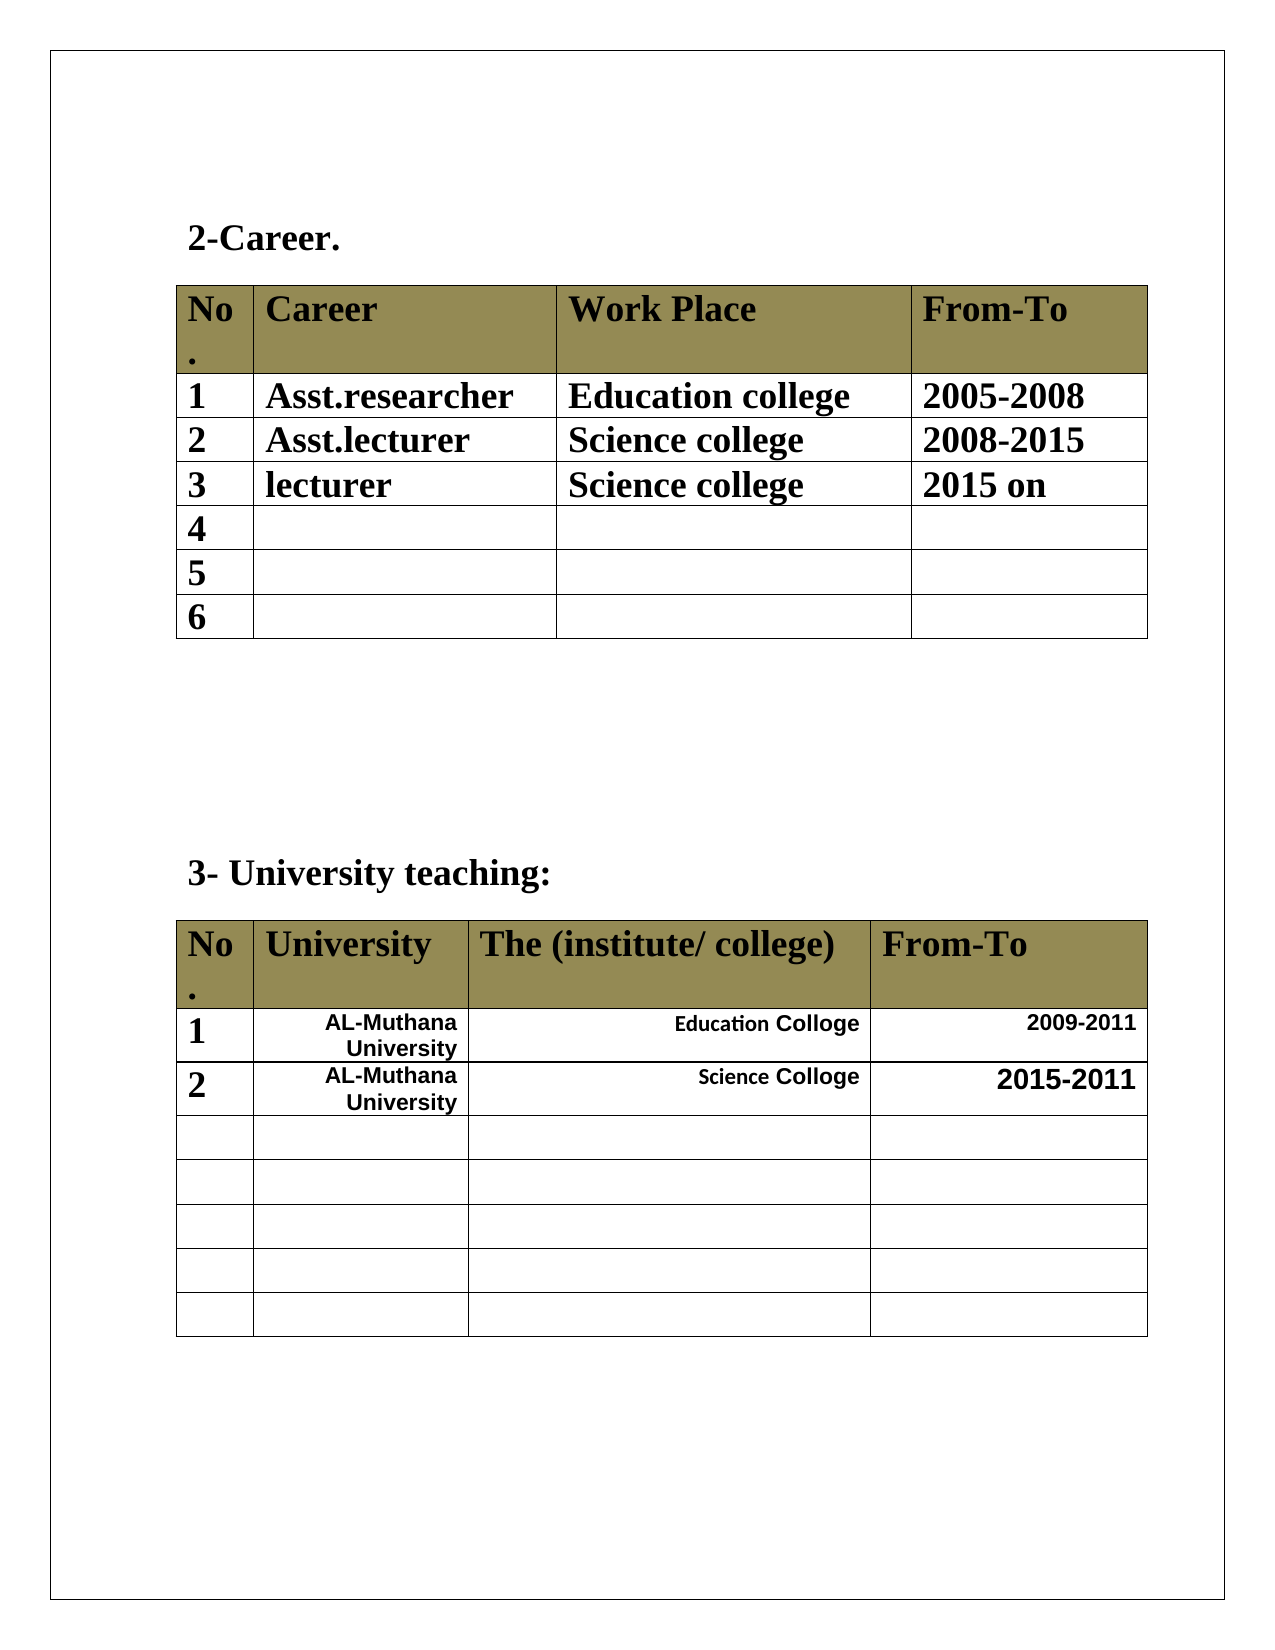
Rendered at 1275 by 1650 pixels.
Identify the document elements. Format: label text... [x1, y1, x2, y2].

table_header Career [254, 286, 556, 373]
table_cell 1 [177, 374, 253, 417]
table_header Work Place [557, 286, 911, 373]
table_cell [177, 1249, 253, 1292]
table_cell 2015-2011 [871, 1063, 1147, 1115]
table_cell 4 [177, 506, 253, 549]
table_cell [912, 506, 1147, 549]
table_cell [254, 1116, 468, 1159]
table_cell lecturer [254, 462, 556, 505]
table_cell [871, 1160, 1147, 1203]
table_cell [469, 1249, 870, 1292]
table_cell 2 [177, 418, 253, 461]
table_cell Science Colloge [469, 1063, 870, 1115]
table_cell [254, 550, 556, 593]
table_cell [254, 1293, 468, 1336]
table_cell [912, 550, 1147, 593]
table_cell [871, 1116, 1147, 1159]
table_cell Education college [557, 374, 911, 417]
table_cell [254, 1205, 468, 1248]
table_cell [469, 1205, 870, 1248]
table_cell [871, 1205, 1147, 1248]
table_cell [557, 506, 911, 549]
table_header University [254, 921, 468, 1008]
table_header No. [177, 921, 253, 1008]
table_cell [469, 1293, 870, 1336]
table_cell 2009-2011 [871, 1009, 1147, 1061]
table_cell [871, 1293, 1147, 1336]
text 2-Career. [187, 215, 1087, 258]
table_header From-To [912, 286, 1147, 373]
table_cell 5 [177, 550, 253, 593]
table_cell [254, 506, 556, 549]
table_cell [557, 595, 911, 638]
table_cell [254, 595, 556, 638]
table_cell Science college [557, 418, 911, 461]
table_cell Science college [557, 462, 911, 505]
table_cell 3 [177, 462, 253, 505]
table_cell [177, 1116, 253, 1159]
table_cell 2008-2015 [912, 418, 1147, 461]
table_cell [557, 550, 911, 593]
table_cell AL-Muthana University [254, 1063, 468, 1115]
table_cell [177, 1160, 253, 1203]
table_cell 6 [177, 595, 253, 638]
table_cell 1 [177, 1009, 253, 1061]
table_header From-To [871, 921, 1147, 1008]
table_cell [177, 1205, 253, 1248]
table_cell [469, 1160, 870, 1203]
table_cell Asst.researcher [254, 374, 556, 417]
table_header The (institute/ college) [469, 921, 870, 1008]
table_cell [871, 1249, 1147, 1292]
table_cell [254, 1249, 468, 1292]
table_cell [469, 1116, 870, 1159]
table_cell Asst.lecturer [254, 418, 556, 461]
text 3- University teaching: [187, 850, 1087, 893]
table_cell 2015 on [912, 462, 1147, 505]
table_header No. [177, 286, 253, 373]
table_cell [177, 1293, 253, 1336]
table_cell 2005-2008 [912, 374, 1147, 417]
table_cell [254, 1160, 468, 1203]
table_cell 2 [177, 1063, 253, 1115]
table_cell AL-Muthana University [254, 1009, 468, 1061]
table_cell [912, 595, 1147, 638]
table_cell Education Colloge [469, 1009, 870, 1061]
